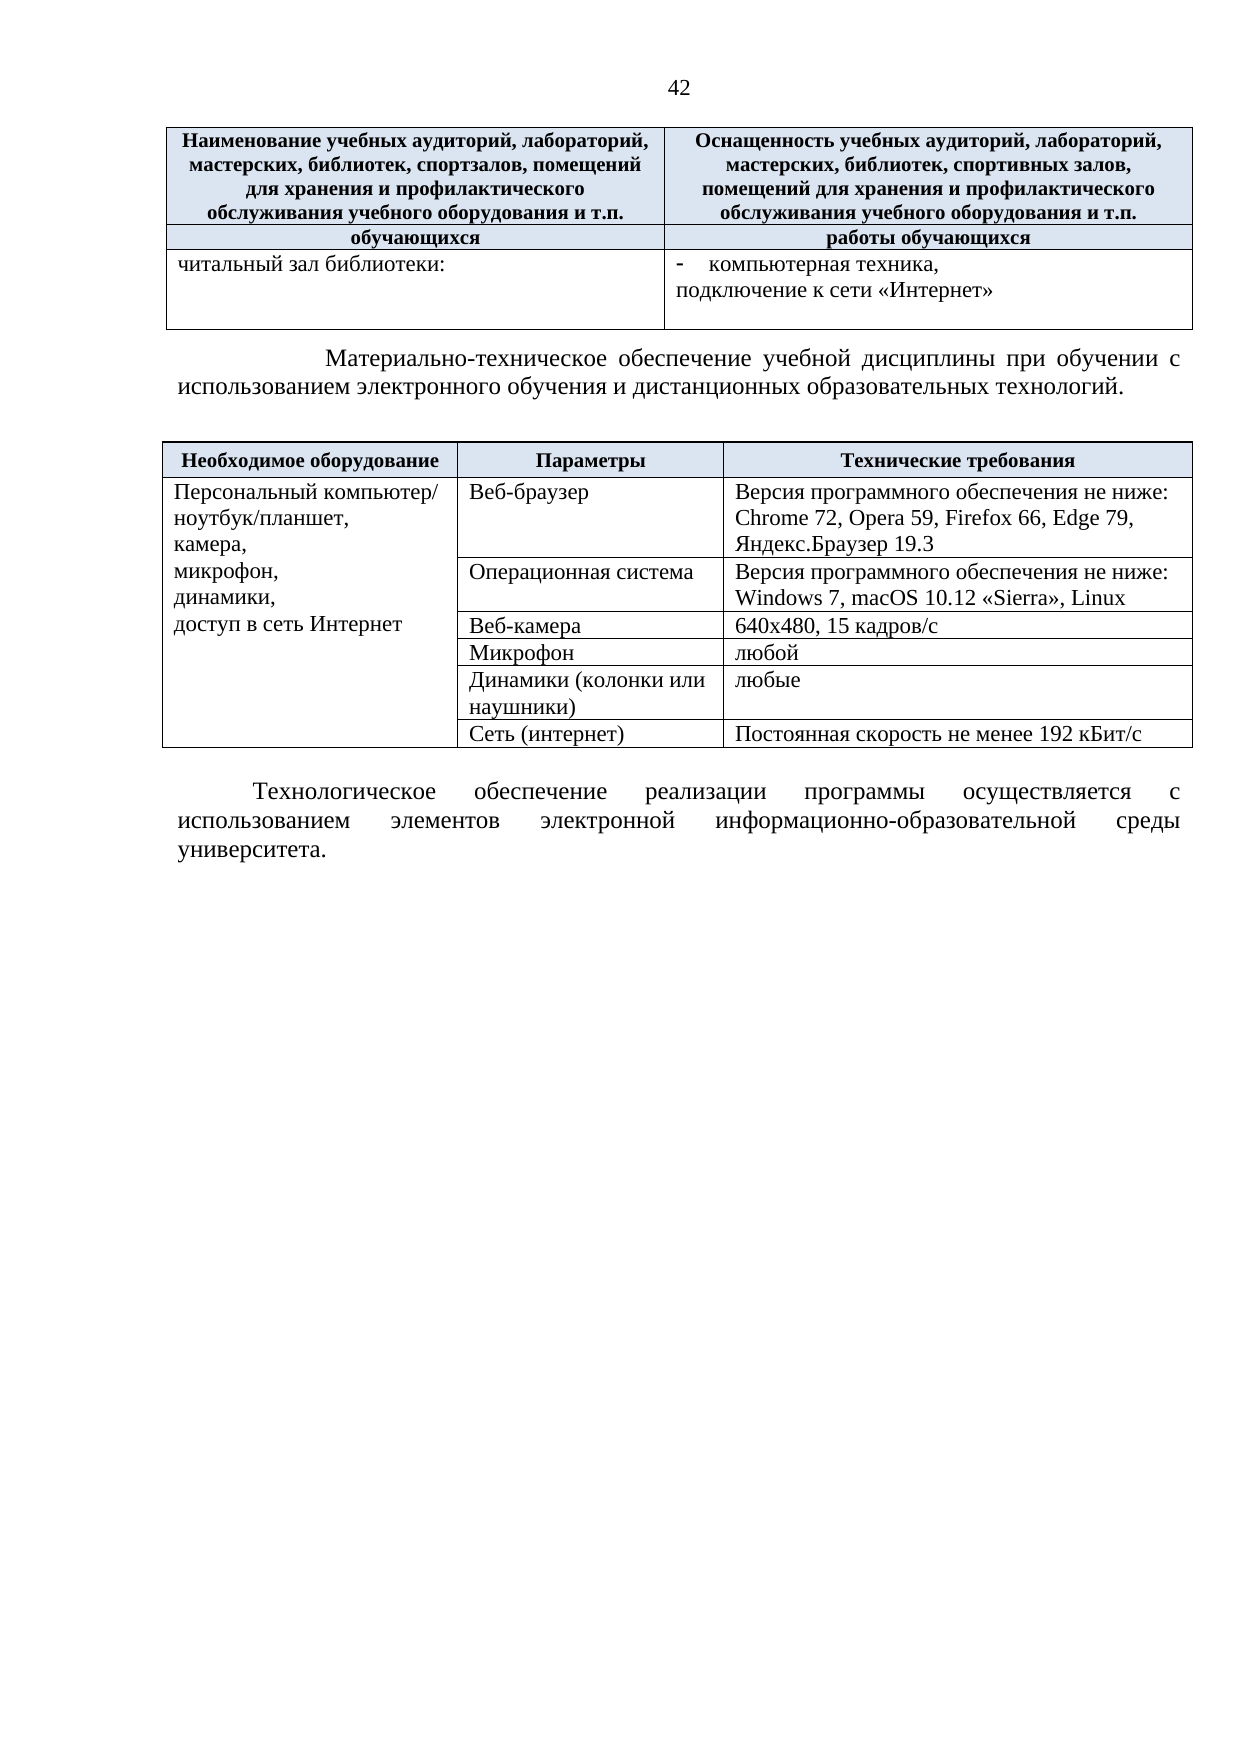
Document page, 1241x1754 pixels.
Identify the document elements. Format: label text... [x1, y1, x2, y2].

table_header Необходимое оборудование [163, 443, 457, 477]
table_cell Веб-камера [458, 612, 723, 638]
table_cell Персональный компьютер/ ноутбук/планшет, камера, микрофон, динамики, доступ в сеть Интернет [163, 478, 457, 747]
table_cell Версия программного обеспечения не ниже: Windows 7, macOS 10.12 «Sierra», Linux [724, 558, 1192, 611]
table_cell любой [724, 639, 1192, 665]
table_cell Оснащенность помещений для самостоятельной работы обучающихся [665, 225, 1192, 249]
table_header Технические требования [724, 443, 1192, 477]
list Материально-техническое обеспечение учебной дисциплины при обучении с использованием электронного обучения и дистанционных образовательных технологий. [177, 343, 1181, 400]
table_cell Версия программного обеспечения не ниже: Chrome 72, Opera 59, Firefox 66, Edge 79, Яндекс.Браузер 19.3 [724, 478, 1192, 557]
table_header Оснащенность учебных аудиторий, лабораторий, мастерских, библиотек, спортивных залов, помещений для хранения и профилактического обслуживания учебного оборудования и т.п. [665, 128, 1192, 224]
table_cell Операционная система [458, 558, 723, 611]
table_header Параметры [458, 443, 723, 477]
list Технологическое обеспечение реализации программы осуществляется с использованием элементов электронной информационно-образовательной среды университета. [177, 776, 1181, 863]
table_cell Сеть (интернет) [458, 720, 723, 747]
table_header Наименование учебных аудиторий, лабораторий, мастерских, библиотек, спортзалов, помещений для хранения и профилактического обслуживания учебного оборудования и т.п. [167, 128, 664, 224]
table_cell компьютерная техника, подключение к сети «Интернет» [665, 250, 1192, 329]
table_cell Динамики (колонки или наушники) [458, 666, 723, 719]
table_cell 640х480, 15 кадров/с [724, 612, 1192, 638]
table_cell читальный зал библиотеки: [167, 250, 664, 329]
table_cell Веб-браузер [458, 478, 723, 557]
table_cell любые [724, 666, 1192, 719]
table_cell Микрофон [458, 639, 723, 665]
table_cell Постоянная скорость не менее 192 кБит/с [724, 720, 1192, 747]
table_cell Помещения для самостоятельной работы обучающихся [167, 225, 664, 249]
